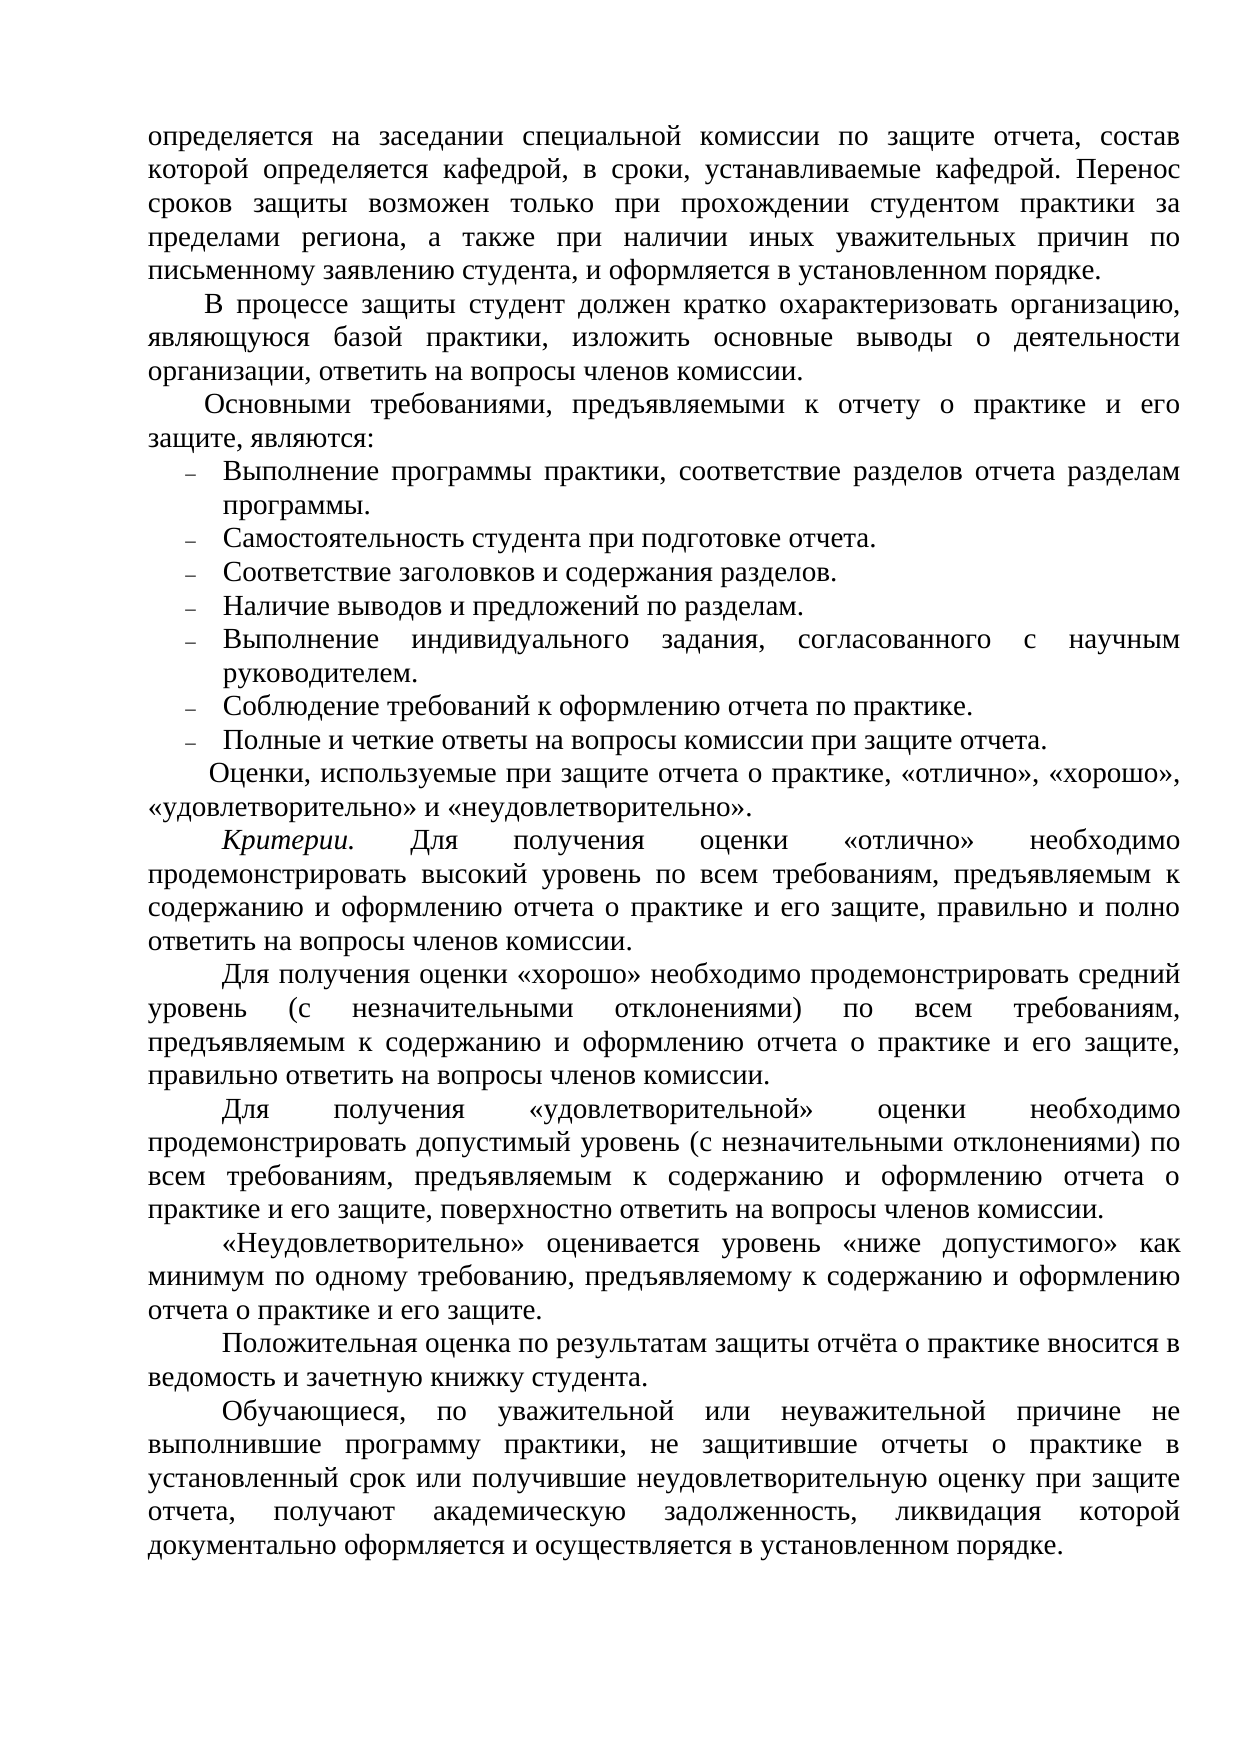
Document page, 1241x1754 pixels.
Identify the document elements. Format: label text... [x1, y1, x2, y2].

list Выполнение программы практики, соответствие разделов отчета разделам программы. [185, 453, 1181, 521]
text Для получения оценки «хорошо» необходимо продемонстрировать средний уровень (с незначительными отклонениями) по всем требованиям, предъявляемым к содержанию и оформлению отчета о практике и его защите, правильно ответить на вопросы членов комиссии. [148, 957, 1181, 1091]
text В процессе защиты студент должен кратко охарактеризовать организацию, являющуюся базой практики, изложить основные выводы о деятельности организации, ответить на вопросы членов комиссии. [148, 286, 1181, 386]
text «Неудовлетворительно» оценивается уровень «ниже допустимого» как минимум по одному требованию, предъявляемому к содержанию и оформлению отчета о практике и его защите. [148, 1225, 1181, 1326]
list Самостоятельность студента при подготовке отчета. [185, 521, 1181, 554]
text Положительная оценка по результатам защиты отчёта о практике вносится в ведомость и зачетную книжку студента. [148, 1326, 1181, 1393]
list Выполнение индивидуального задания, согласованного с научным руководителем. [185, 621, 1181, 688]
list Соответствие заголовков и содержания разделов. [185, 554, 1181, 588]
text Для получения «удовлетворительной» оценки необходимо продемонстрировать допустимый уровень (с незначительными отклонениями) по всем требованиям, предъявляемым к содержанию и оформлению отчета о практике и его защите, поверхностно ответить на вопросы членов комиссии. [148, 1091, 1181, 1225]
list Наличие выводов и предложений по разделам. [185, 588, 1181, 621]
text Критерии. Для получения оценки «отлично» необходимо продемонстрировать высокий уровень по всем требованиям, предъявляемым к содержанию и оформлению отчета о практике и его защите, правильно и полно ответить на вопросы членов комиссии. [148, 822, 1181, 957]
text Основными требованиями, предъявляемыми к отчету о практике и его защите, являются: [148, 386, 1181, 453]
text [148, 118, 1181, 286]
text Обучающиеся, по уважительной или неуважительной причине не выполнившие программу практики, не защитившие отчеты о практике в установленный срок или получившие неудовлетворительную оценку при защите отчета, получают академическую задолженность, ликвидация которой документально оформляется и осуществляется в установленном порядке. [148, 1393, 1181, 1560]
list Соблюдение требований к оформлению отчета по практике. [185, 688, 1181, 722]
list Полные и четкие ответы на вопросы комиссии при защите отчета. [185, 722, 1181, 755]
text Оценки, используемые при защите отчета о практике, «отлично», «хорошо», «удовлетворительно» и «неудовлетворительно». [148, 755, 1181, 822]
